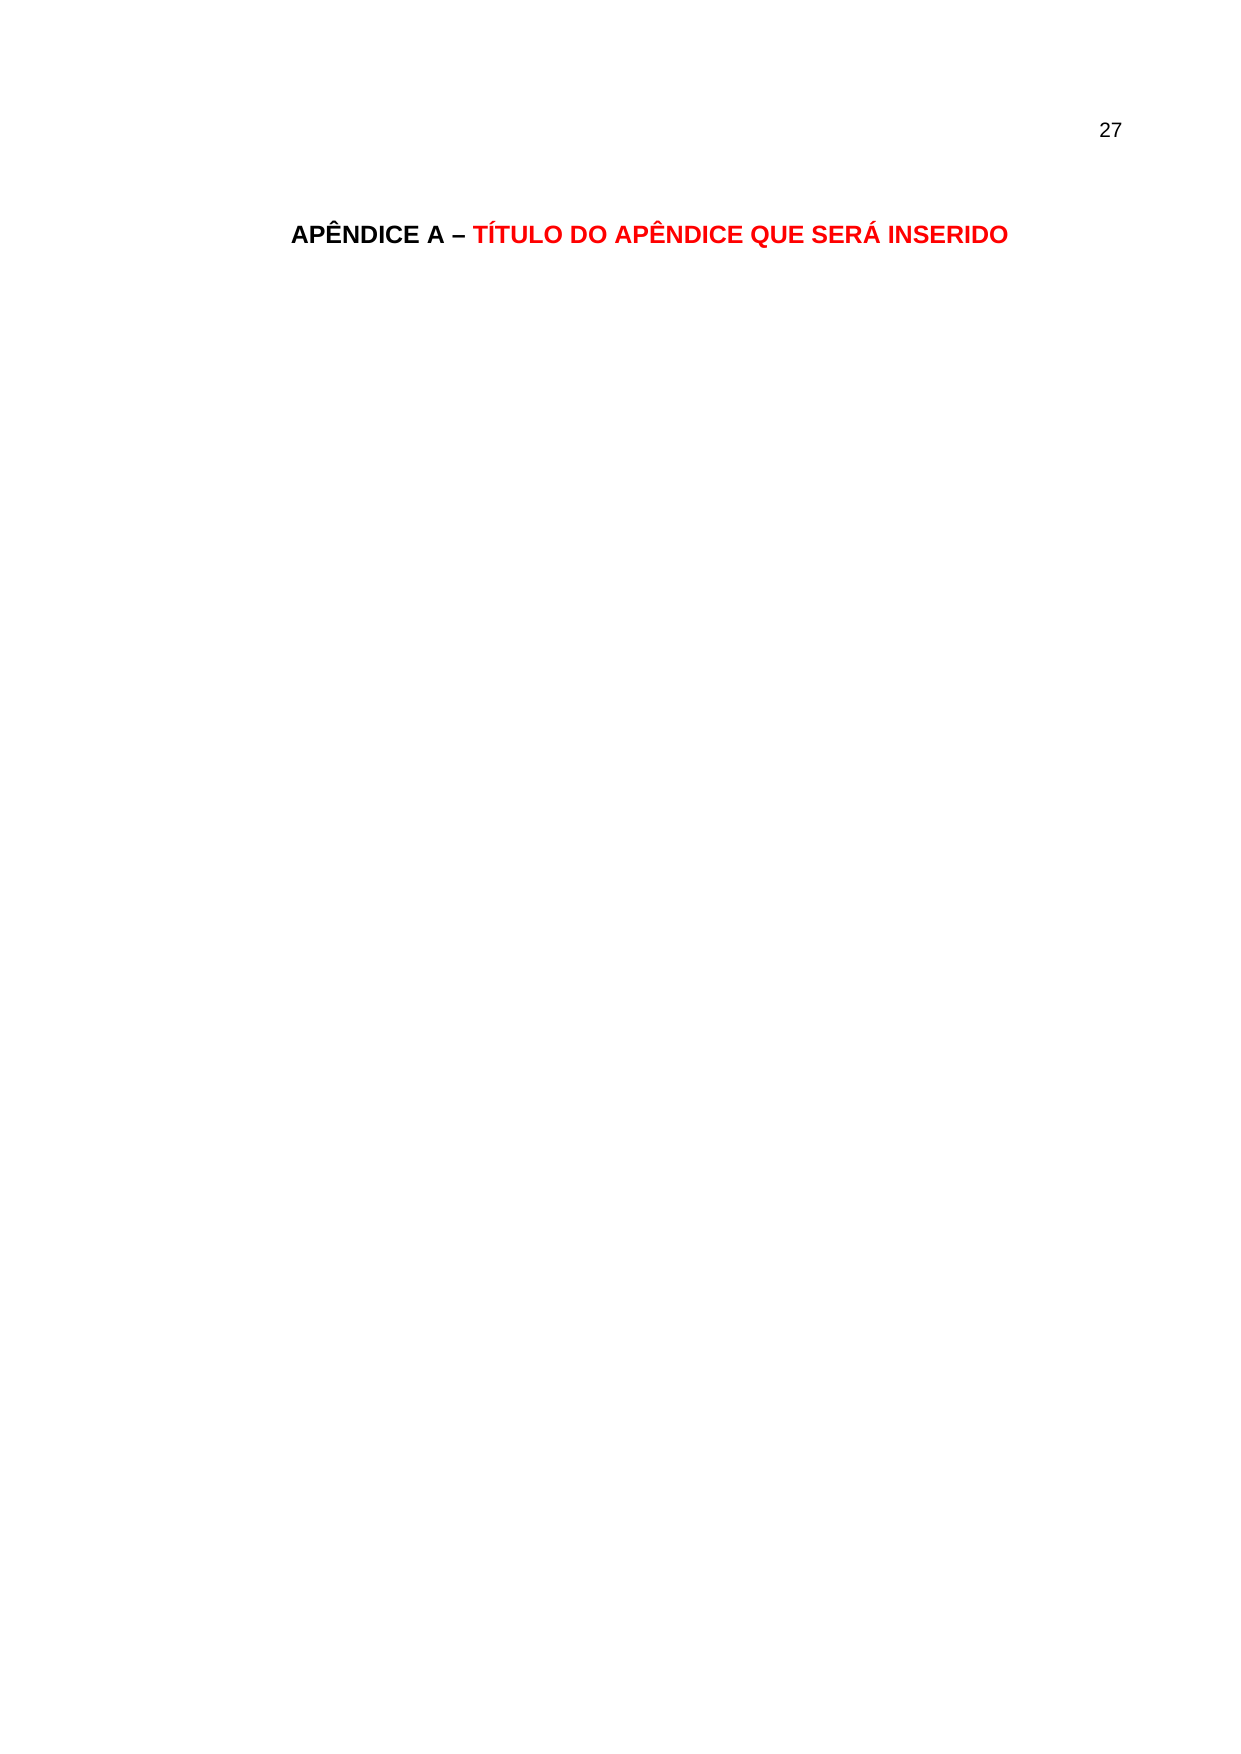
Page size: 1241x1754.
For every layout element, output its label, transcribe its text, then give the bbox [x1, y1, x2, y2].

subtitle APÊNDICE A – título do apêndice que será inserido [177, 220, 1122, 249]
